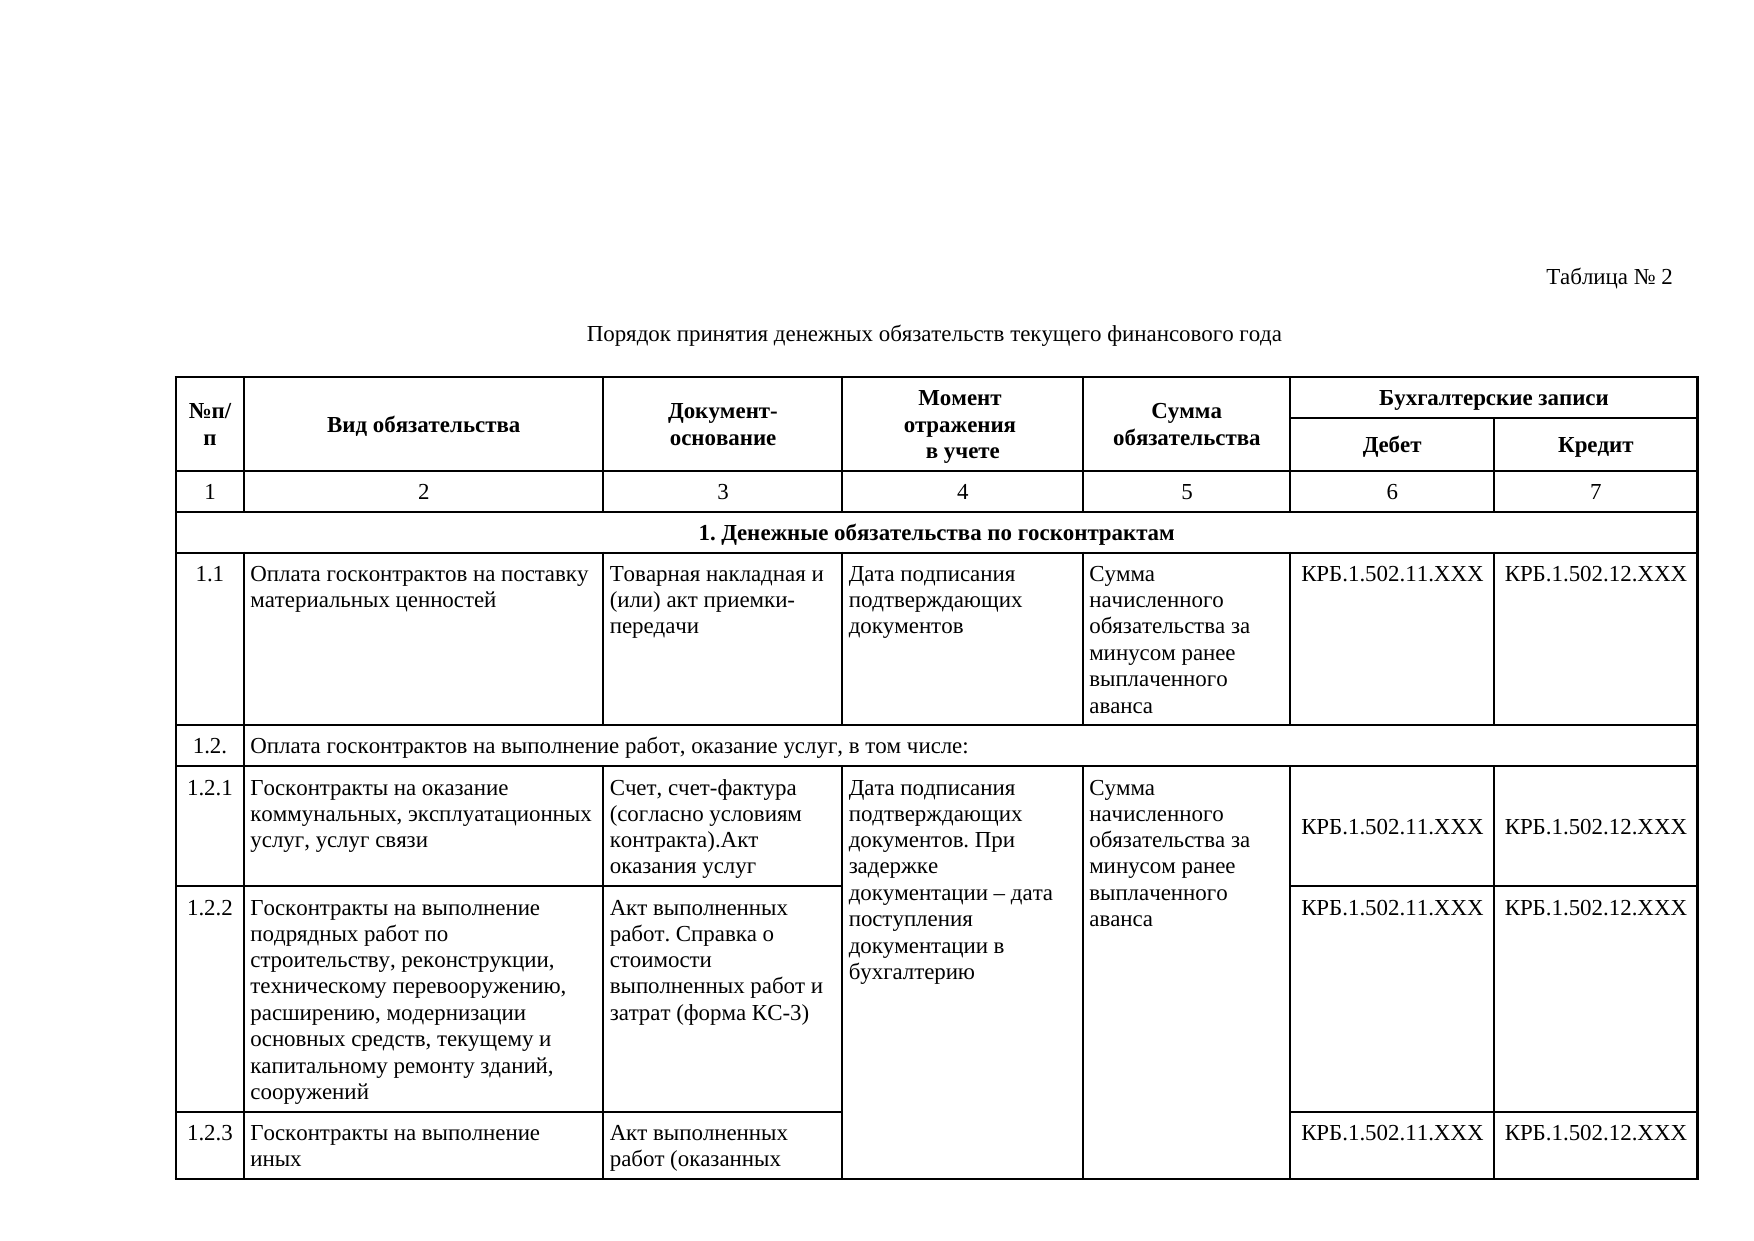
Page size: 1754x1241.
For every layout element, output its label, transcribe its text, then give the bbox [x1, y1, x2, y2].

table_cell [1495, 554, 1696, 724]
text Порядок принятия денежных обязательств текущего финансового года [177, 318, 1698, 347]
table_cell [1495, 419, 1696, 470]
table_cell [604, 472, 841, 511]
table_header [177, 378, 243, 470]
text Таблица № 2 [177, 263, 1698, 290]
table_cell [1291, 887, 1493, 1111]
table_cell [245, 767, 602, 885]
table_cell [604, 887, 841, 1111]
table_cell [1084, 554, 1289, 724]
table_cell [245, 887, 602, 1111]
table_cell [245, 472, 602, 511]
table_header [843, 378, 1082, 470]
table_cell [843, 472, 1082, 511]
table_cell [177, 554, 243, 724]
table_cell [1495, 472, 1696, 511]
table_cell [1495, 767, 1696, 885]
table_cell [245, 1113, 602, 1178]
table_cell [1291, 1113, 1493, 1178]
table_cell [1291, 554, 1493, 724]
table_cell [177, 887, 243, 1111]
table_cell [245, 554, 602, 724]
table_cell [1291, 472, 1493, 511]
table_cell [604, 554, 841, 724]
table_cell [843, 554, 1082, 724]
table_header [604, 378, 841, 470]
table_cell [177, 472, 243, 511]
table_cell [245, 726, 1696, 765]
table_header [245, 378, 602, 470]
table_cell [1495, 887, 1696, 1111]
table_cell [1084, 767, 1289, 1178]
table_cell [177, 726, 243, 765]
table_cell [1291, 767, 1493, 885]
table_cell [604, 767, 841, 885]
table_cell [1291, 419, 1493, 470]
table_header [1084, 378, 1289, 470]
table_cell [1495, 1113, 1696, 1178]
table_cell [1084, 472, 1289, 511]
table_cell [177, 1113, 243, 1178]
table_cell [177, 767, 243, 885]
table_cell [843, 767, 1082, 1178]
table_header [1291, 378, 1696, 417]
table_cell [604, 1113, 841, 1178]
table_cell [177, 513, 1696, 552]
